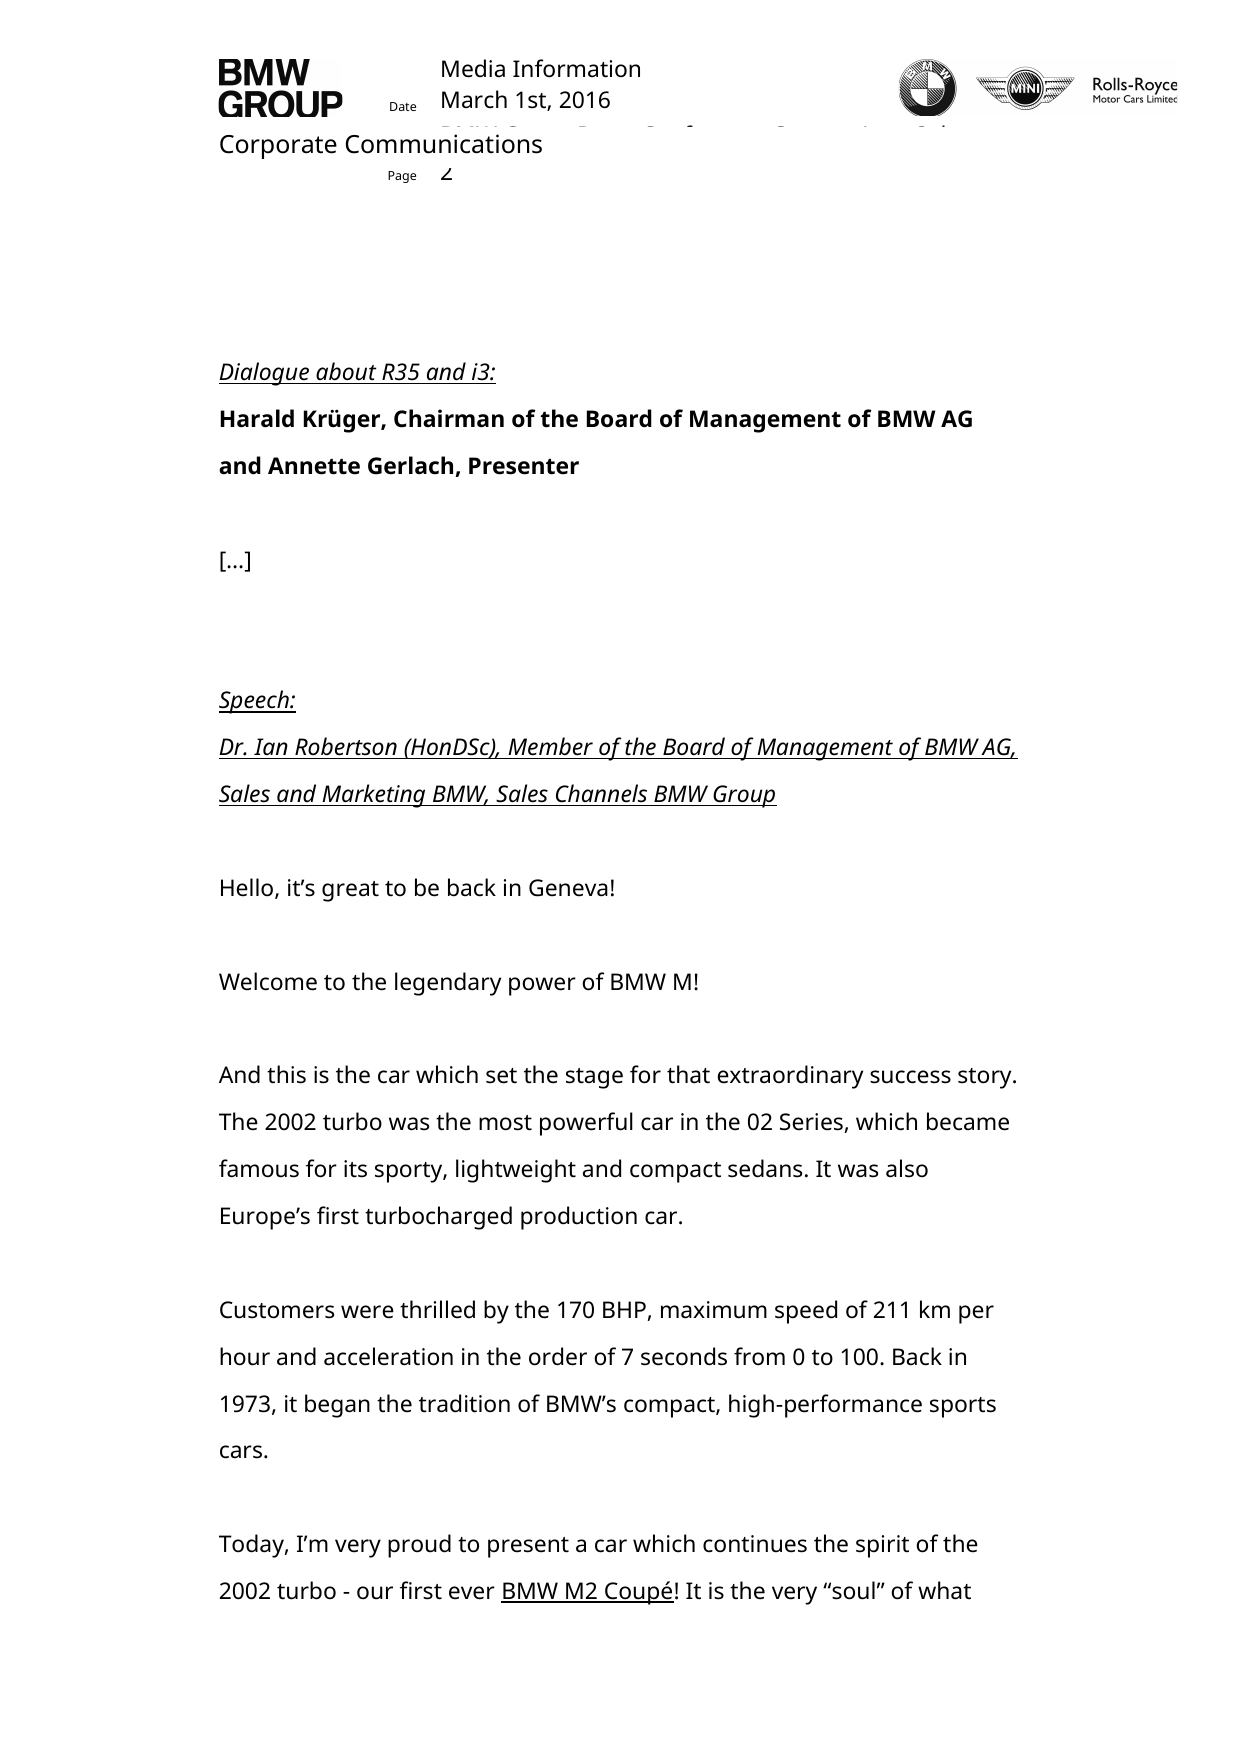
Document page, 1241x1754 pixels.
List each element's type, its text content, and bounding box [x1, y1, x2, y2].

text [218, 1528, 1022, 1606]
text The 2002 turbo was the most powerful car in the 02 Series, which became famous for its sporty, lightweight and compact sedans. It was also Europe’s first turbocharged production car. [218, 1106, 1022, 1231]
picture [898, 59, 1177, 116]
text Harald Krüger, Chairman of the Board of Management of BMW AG and Annette Gerlach, Presenter [218, 403, 1022, 481]
picture [218, 59, 343, 116]
text Dialogue about R35 and i3: [218, 356, 1022, 387]
text Customers were thrilled by the 170 BHP, maximum speed of 211 km per hour and acceleration in the order of 7 seconds from 0 to 100. Back in 1973, it began the tradition of BMW’s compact, high-performance sports cars. [218, 1294, 1022, 1466]
text Speech: [218, 684, 1022, 716]
text Welcome to the legendary power of BMW M! [218, 966, 1022, 997]
text […] [218, 544, 1022, 575]
text Dr. Ian Robertson (HonDSc), Member of the Board of Management of BMW AG, Sales and Marketing BMW, Sales Channels BMW Group [218, 731, 1022, 809]
text Hello, it’s great to be back in Geneva! [218, 872, 1022, 903]
text And this is the car which set the stage for that extraordinary success story. [218, 1059, 1022, 1091]
